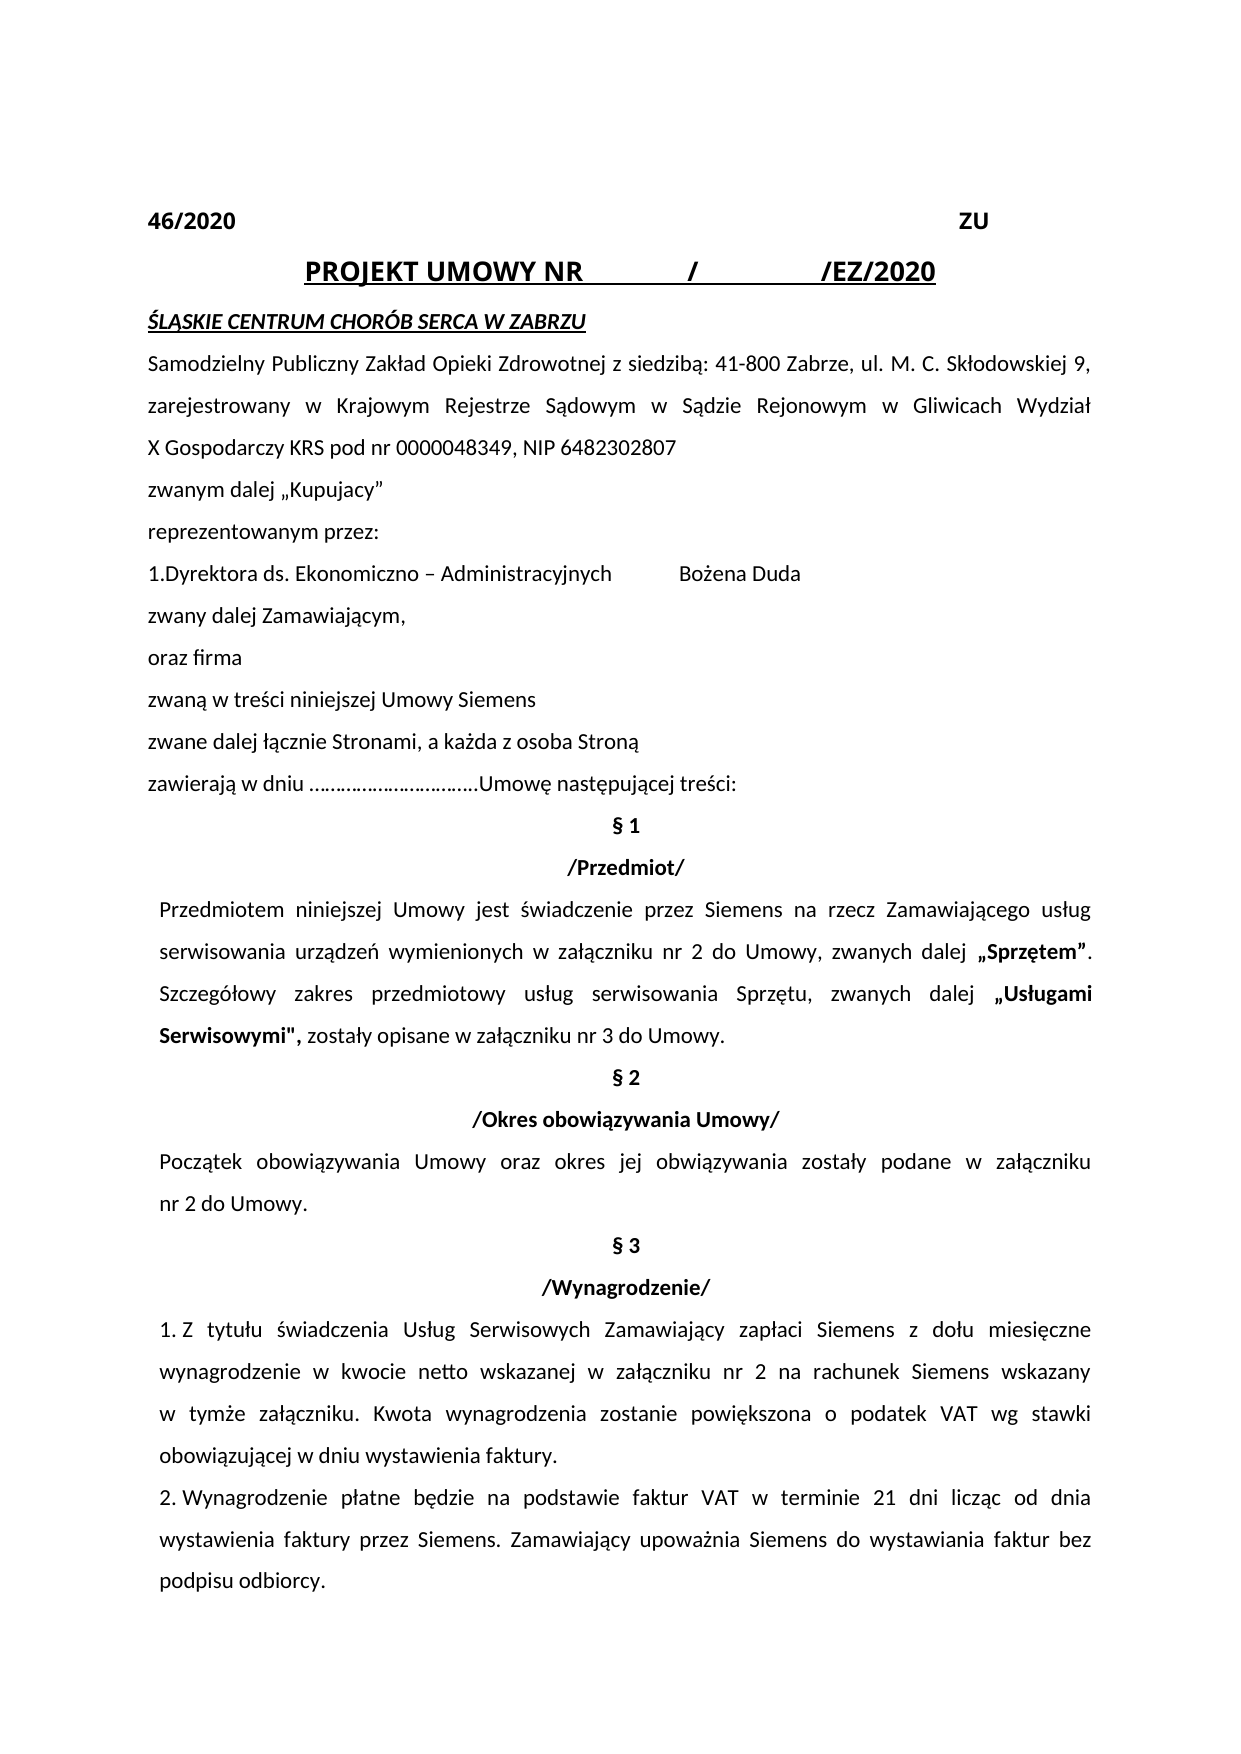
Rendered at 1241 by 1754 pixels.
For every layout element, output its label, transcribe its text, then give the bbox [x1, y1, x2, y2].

text zawierają w dniu …………………………..Umowę następującej treści: [148, 769, 1093, 797]
text oraz firma [148, 643, 1093, 671]
text 46/2020 ZU [148, 205, 1093, 236]
text § 1 [159, 811, 1093, 839]
text § 3 [159, 1231, 1093, 1259]
text /Wynagrodzenie/ [159, 1273, 1093, 1301]
list Z tytułu świadczenia Usług Serwisowych Zamawiający zapłaci Siemens z dołu miesięczne wynagrodzenie w kwocie netto wskazanej w załączniku nr 2 na rachunek Siemens wskazany w tymże załączniku. Kwota wynagrodzenia zostanie powiększona o podatek VAT wg stawki obowiązującej w dniu wystawienia faktury. [159, 1315, 1093, 1469]
text /Okres obowiązywania Umowy/ [159, 1105, 1093, 1133]
text § 2 [159, 1063, 1093, 1091]
text 1.Dyrektora ds. Ekonomiczno – Administracyjnych Bożena Duda [148, 559, 1093, 587]
text /Przedmiot/ [159, 853, 1093, 881]
text zwanym dalej „Kupujacy” [148, 475, 1093, 503]
text reprezentowanym przez: [148, 517, 1093, 545]
list Wynagrodzenie płatne będzie na podstawie faktur VAT w terminie 21 dni licząc od dnia wystawienia faktury przez Siemens. Zamawiający upoważnia Siemens do wystawiania faktur bez podpisu odbiorcy. [159, 1483, 1093, 1595]
text ŚLĄSKIE CENTRUM CHORÓB SERCA W ZABRZU [148, 307, 1093, 335]
text zwaną w treści niniejszej Umowy Siemens [148, 685, 1093, 713]
text zwany dalej Zamawiającym, [148, 601, 1093, 629]
text Początek obowiązywania Umowy oraz okres jej obwiązywania zostały podane w załączniku nr 2 do Umowy. [159, 1147, 1093, 1217]
text Przedmiotem niniejszej Umowy jest świadczenie przez Siemens na rzecz Zamawiającego usług serwisowania urządzeń wymienionych w załączniku nr 2 do Umowy, zwanych dalej „Sprzętem”. Szczegółowy zakres przedmiotowy usług serwisowania Sprzętu, zwanych dalej „Usługami Serwisowymi", zostały opisane w załączniku nr 3 do Umowy. [159, 895, 1093, 1049]
text PROJEKT UMOWY NR / /EZ/2020 [148, 252, 1093, 289]
text zwane dalej łącznie Stronami, a każda z osoba Stroną [148, 727, 1093, 755]
text Samodzielny Publiczny Zakład Opieki Zdrowotnej z siedzibą: 41-800 Zabrze, ul. M. C. Skłodowskiej 9, zarejestrowany w Krajowym Rejestrze Sądowym w Sądzie Rejonowym w Gliwicach Wydział X Gospodarczy KRS pod nr 0000048349, NIP 6482302807 [148, 349, 1093, 461]
